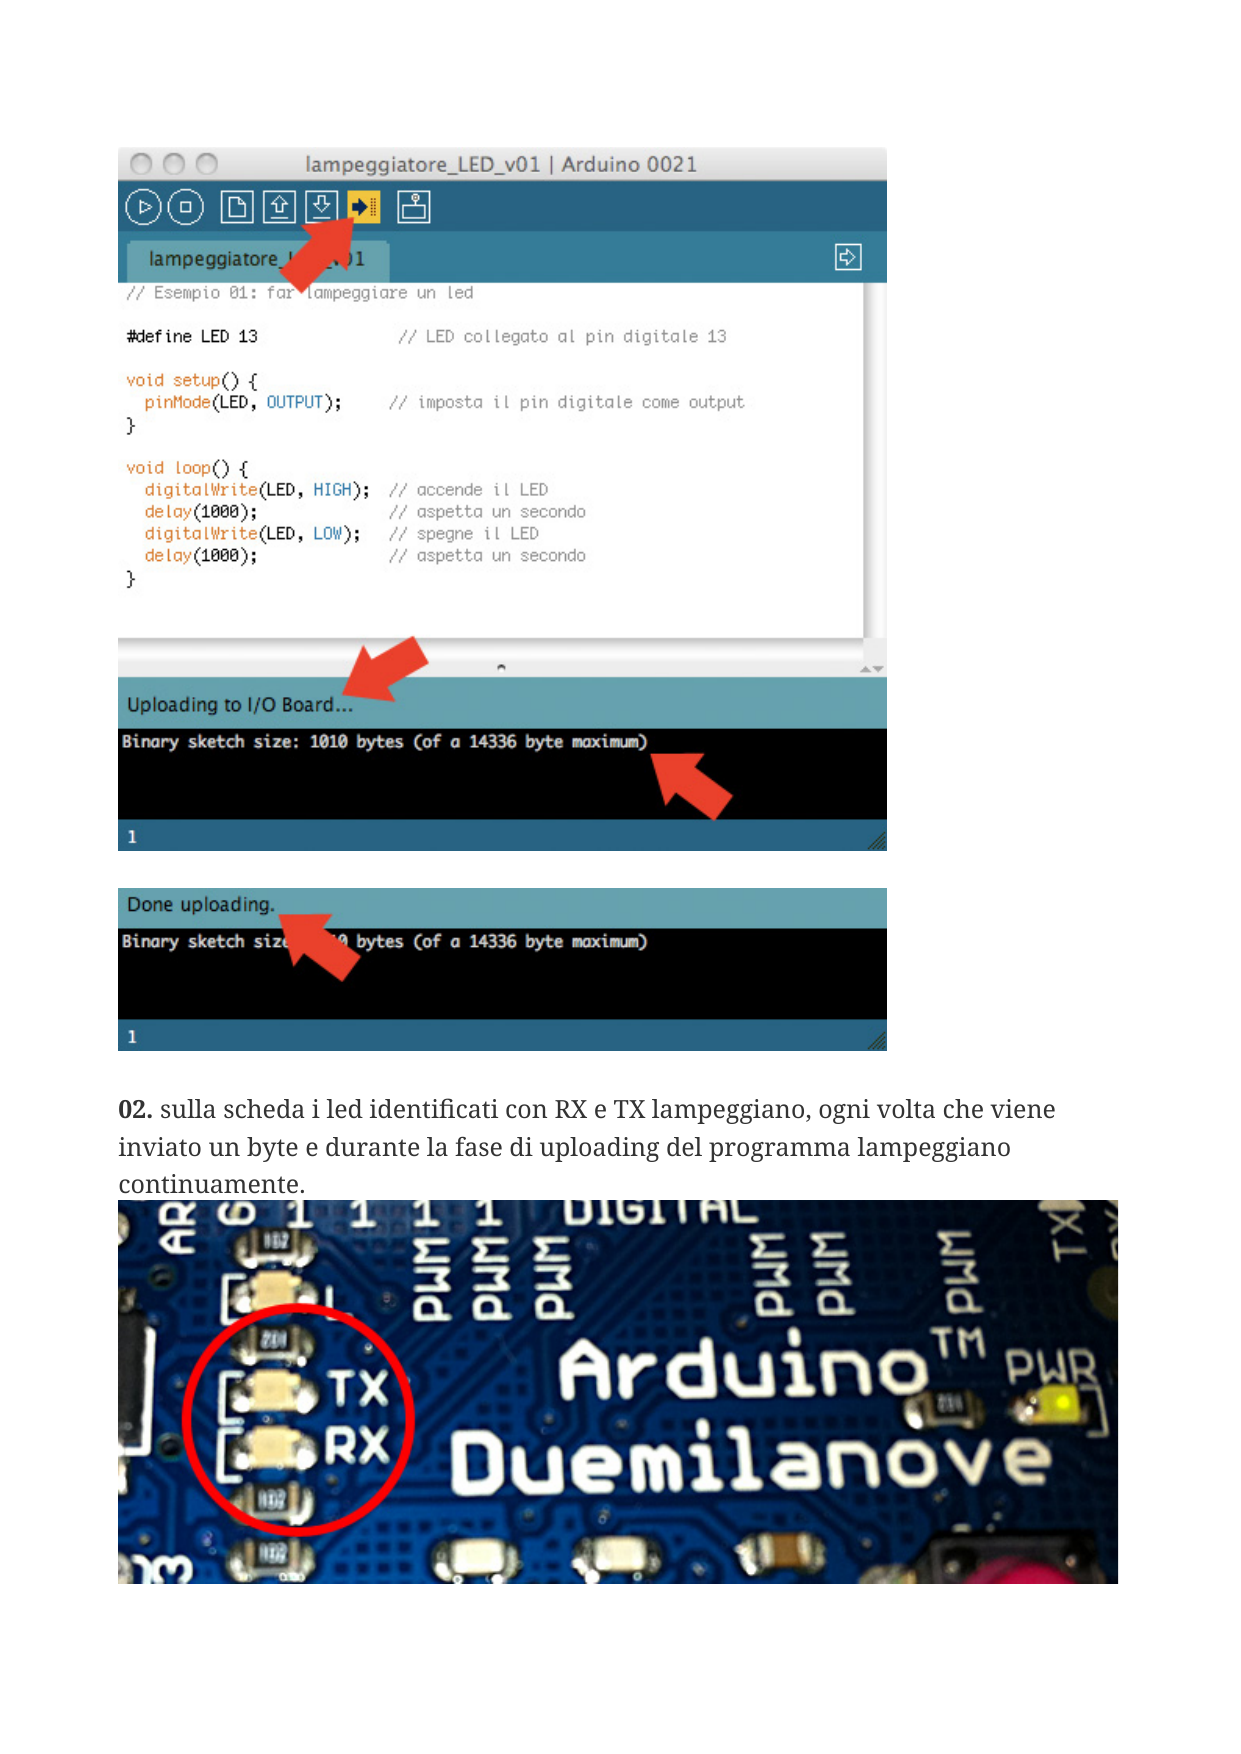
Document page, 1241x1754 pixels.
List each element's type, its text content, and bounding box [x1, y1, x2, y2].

text 02. sulla scheda i led identificati con RX e TX lampeggiano, ogni volta che viene inviato un byte e durante la fase di uploading del programma lampeggiano continuamente. [118, 1088, 1122, 1201]
picture [118, 147, 887, 851]
picture [118, 888, 887, 1051]
picture [118, 1200, 1119, 1584]
